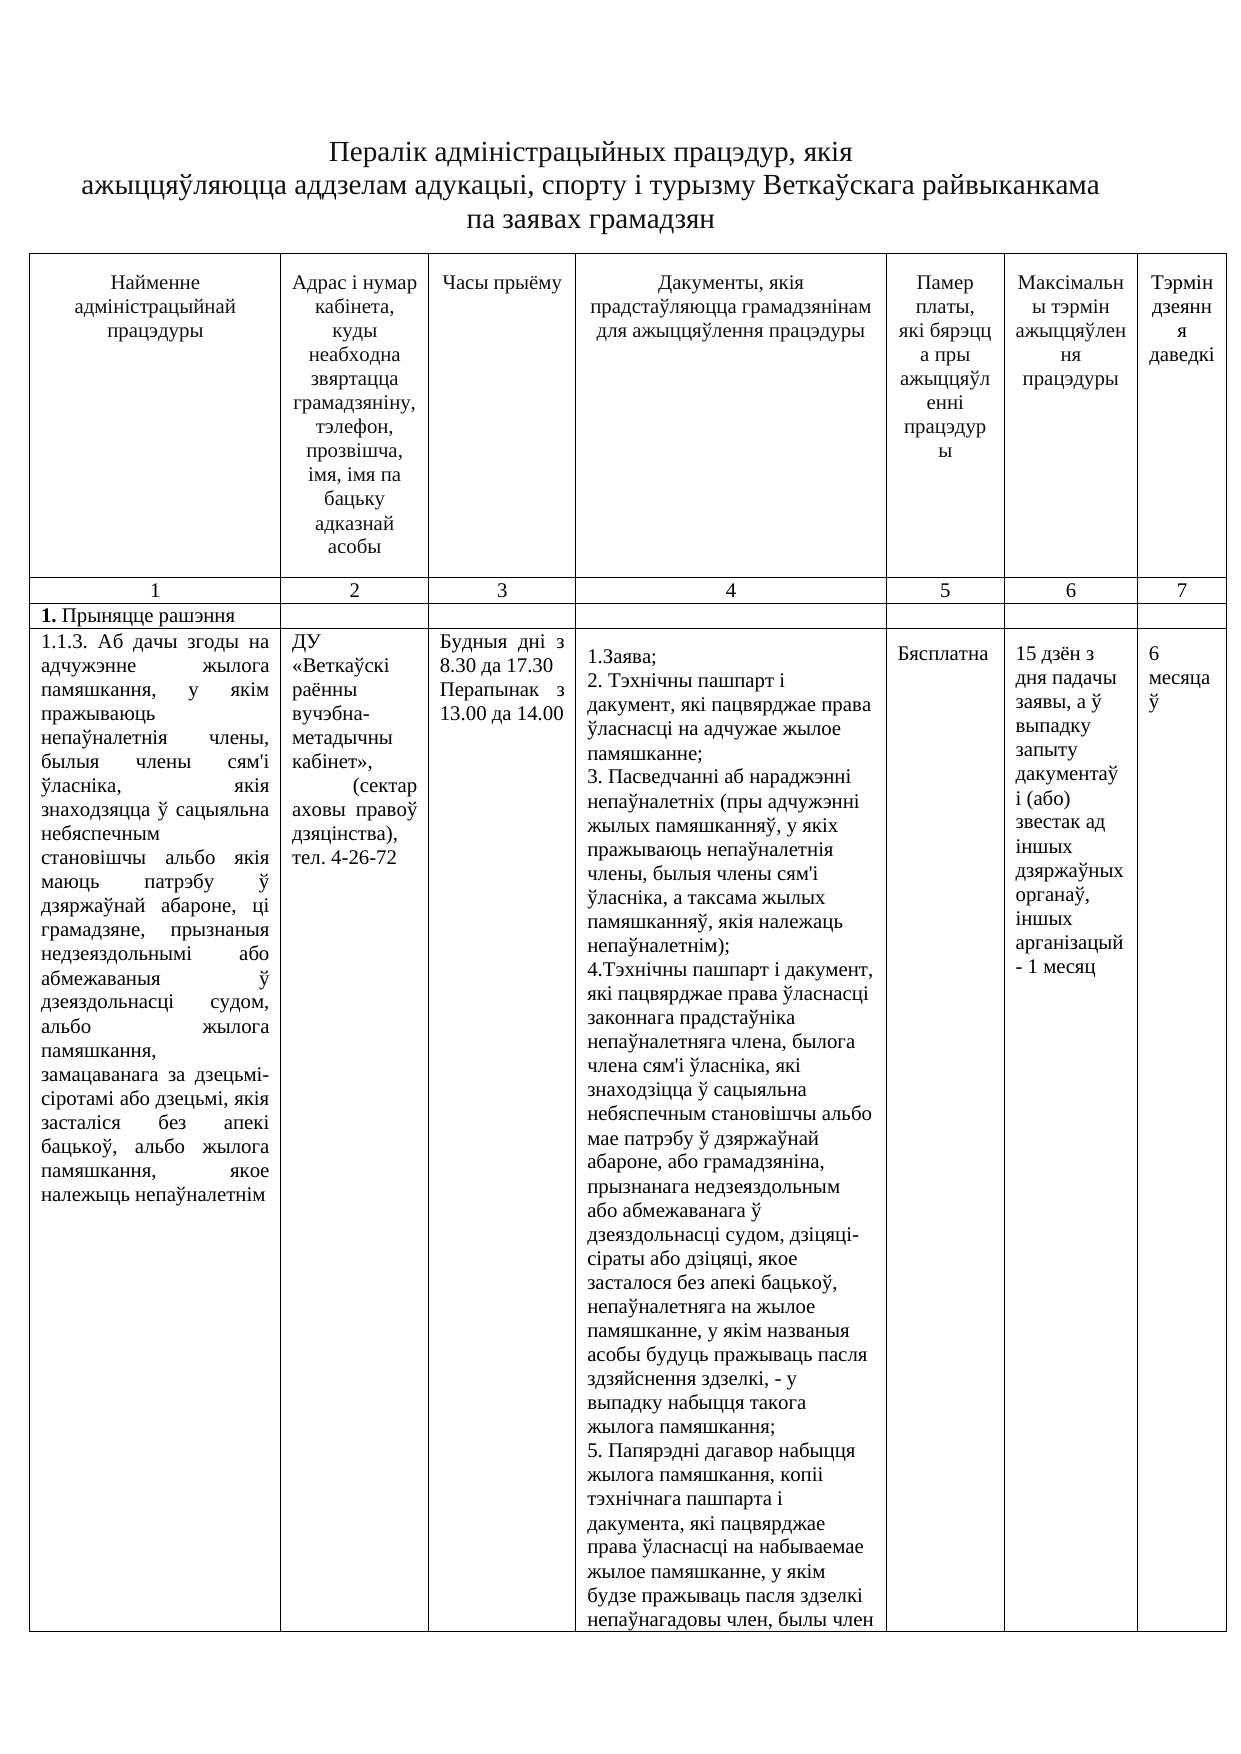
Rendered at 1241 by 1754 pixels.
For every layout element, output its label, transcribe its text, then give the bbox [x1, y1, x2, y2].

table_cell 1. Прыняцце рашэння [30, 604, 280, 627]
table_cell [576, 604, 886, 627]
text па заявах грамадзян [29, 201, 1152, 234]
table_cell 5 [887, 578, 1004, 602]
table_cell 6 [1005, 578, 1137, 602]
table_header Дакументы, якія прадстаўляюцца грамадзянінам для ажыццяўлення працэдуры [576, 254, 886, 577]
table_cell [1138, 604, 1226, 627]
table_header Найменне адміністрацыйнай працэдуры [30, 254, 280, 577]
table_header Памер платы, якi бярэцца пры ажыццяўленні працэдуры [887, 254, 1004, 577]
table_header Максімальны тэрмін ажыццяўлення працэдуры [1005, 254, 1137, 577]
table_cell [1005, 604, 1137, 627]
table_cell [281, 604, 428, 627]
table_cell [429, 604, 575, 627]
table_cell 6 месяцаў [1138, 629, 1226, 1631]
text Пералік адміністрацыйных працэдур, якія [29, 134, 1152, 167]
table_header Тэрмін дзеяння даведкі [1138, 254, 1226, 577]
table_cell 3 [429, 578, 575, 602]
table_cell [281, 629, 428, 1631]
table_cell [30, 629, 280, 1631]
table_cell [1005, 629, 1137, 1631]
table_header Адрас і нумар кабінета, куды неабходна звяртацца грамадзяніну, тэлефон, прозвішча, імя, імя па бацьку адказнай асобы [281, 254, 428, 577]
table_cell 7 [1138, 578, 1226, 602]
table_cell [887, 604, 1004, 627]
table_header Часы прыёму [429, 254, 575, 577]
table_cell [429, 629, 575, 1631]
table_cell 4 [576, 578, 886, 602]
table_cell Бясплатна [887, 629, 1004, 1631]
table_cell 2 [281, 578, 428, 602]
table_cell 1 [30, 578, 280, 602]
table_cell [576, 629, 886, 1631]
text ажыццяўляюцца аддзелам адукацыі, спорту і турызму Веткаўскага райвыканкама [29, 167, 1152, 201]
